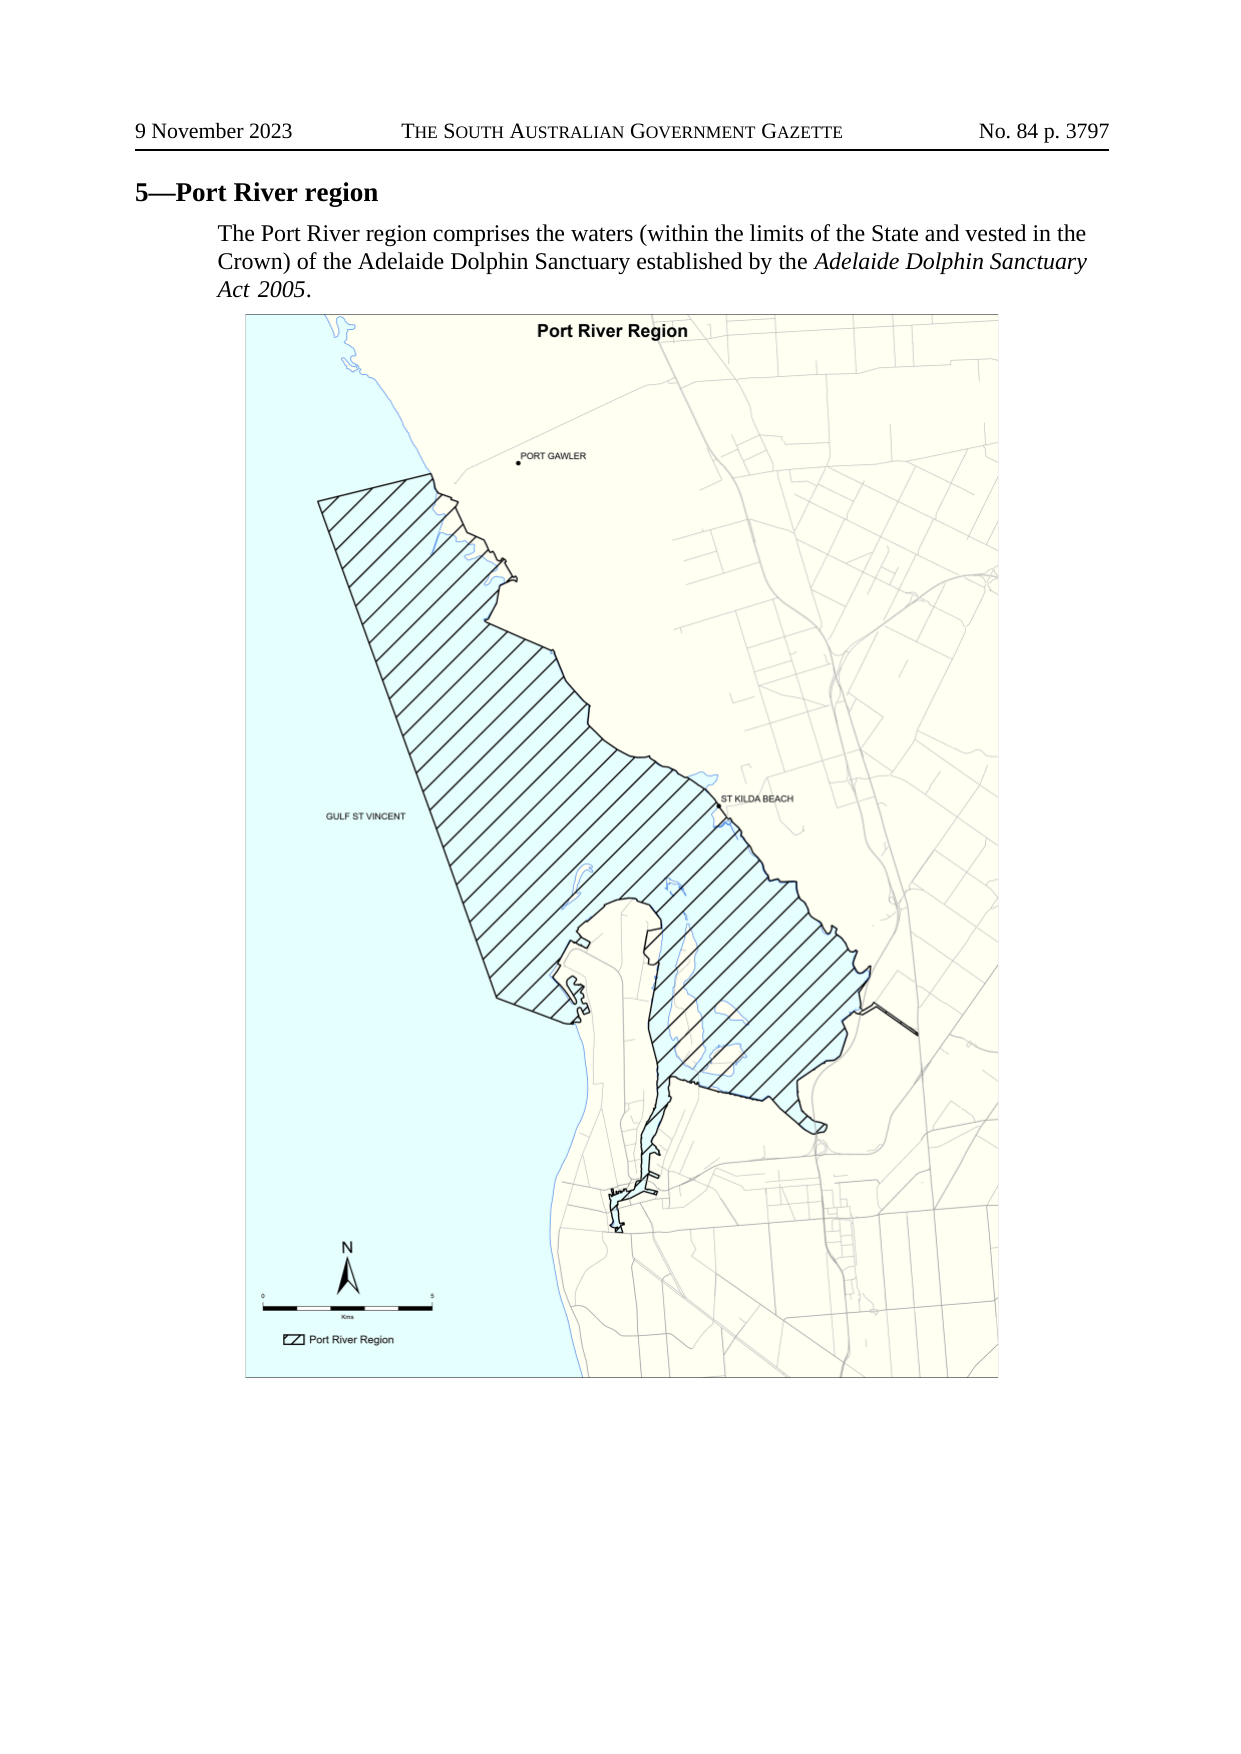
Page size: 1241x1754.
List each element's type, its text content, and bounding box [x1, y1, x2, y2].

picture [245, 314, 999, 1378]
text The Port River region comprises the waters (within the limits of the State and vested in the Crown) of the Adelaide Dolphin Sanctuary established by the Adelaide Dolphin Sanctuary Act 2005. [217, 219, 1109, 302]
text 5—Port River region [135, 176, 1109, 207]
